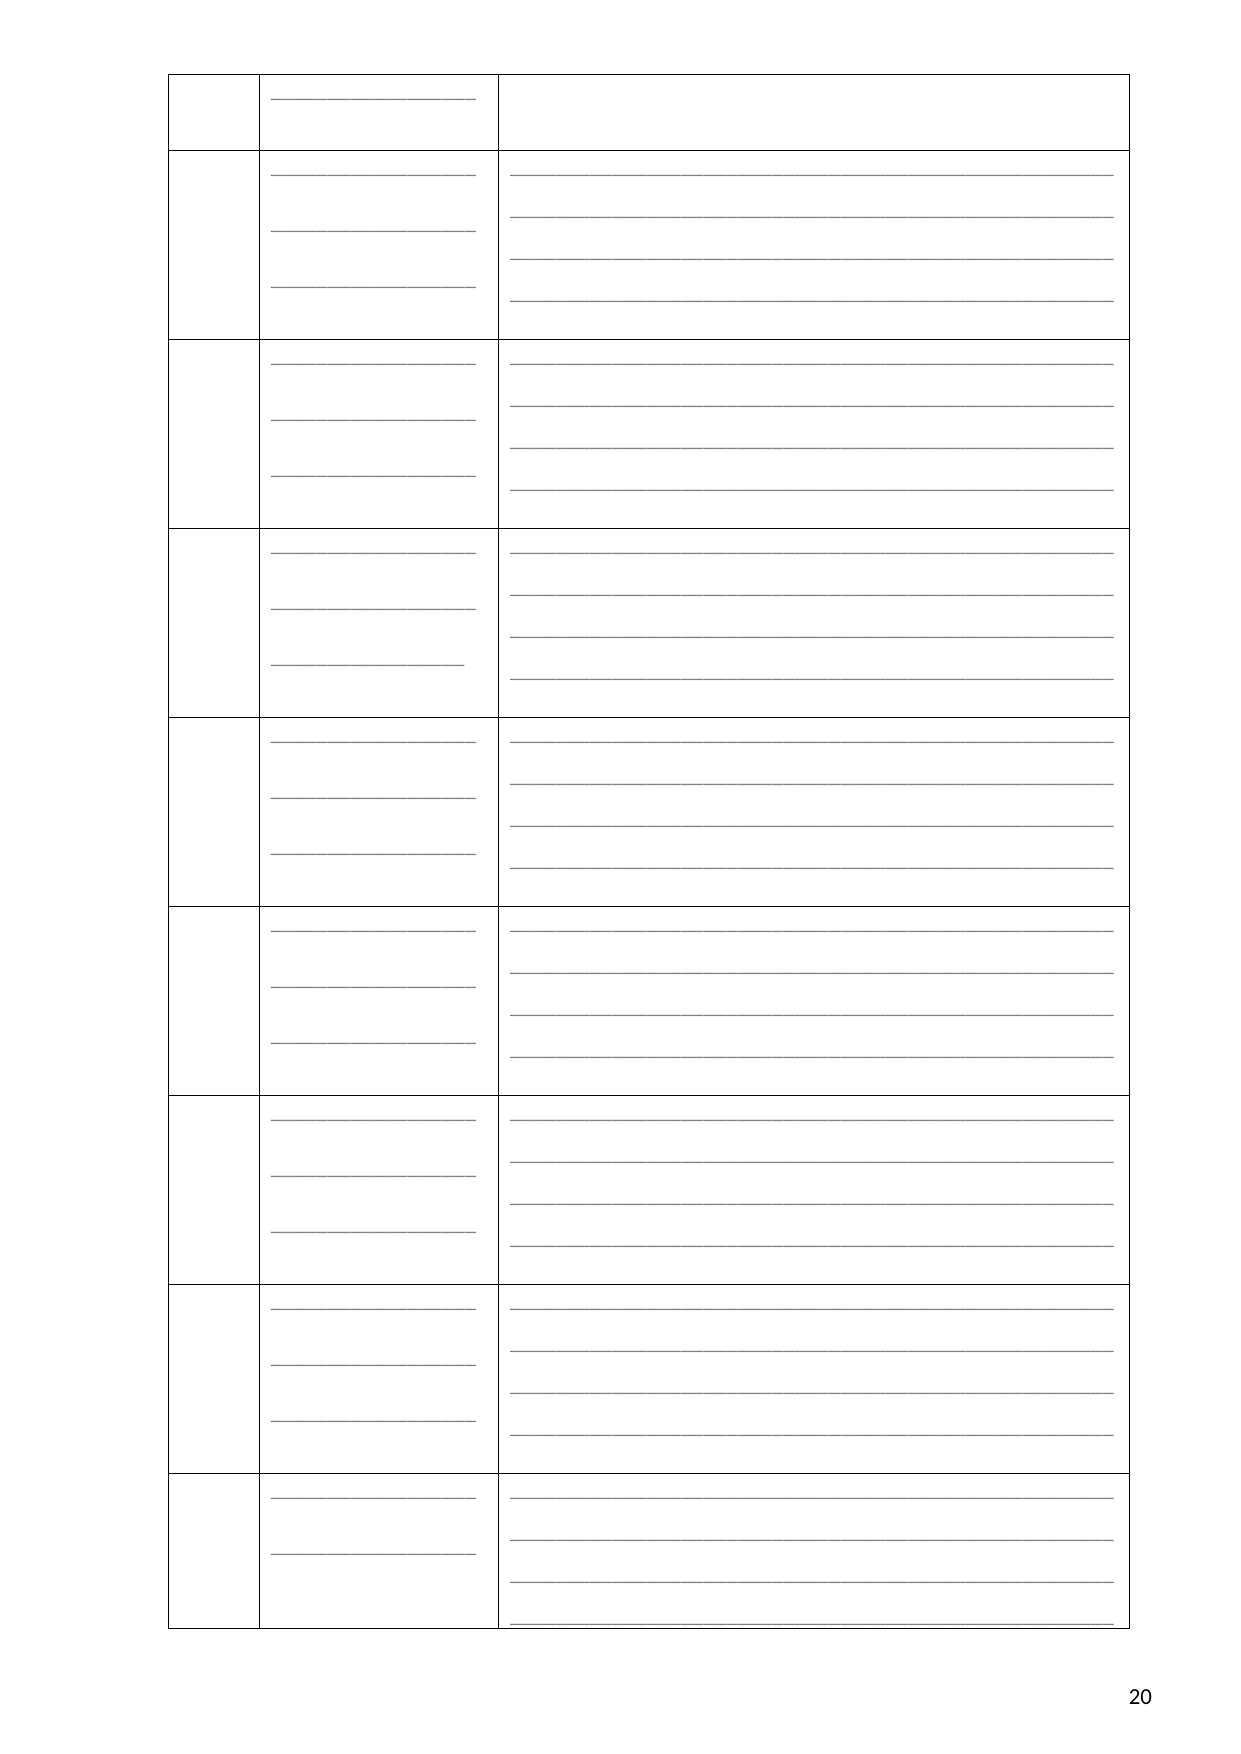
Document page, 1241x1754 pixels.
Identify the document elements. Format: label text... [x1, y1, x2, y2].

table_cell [260, 1474, 498, 1628]
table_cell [499, 1474, 1129, 1628]
table_cell __________________ __________________ __________________ [260, 718, 498, 906]
table_cell [169, 1474, 259, 1628]
table_cell [169, 1285, 259, 1473]
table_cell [260, 75, 498, 150]
table_cell [169, 907, 259, 1095]
table_cell [169, 1096, 259, 1284]
table_cell __________________ __________________ __________________ [260, 340, 498, 528]
table_cell [169, 151, 259, 339]
table_cell __________________ __________________ __________________ [260, 1096, 498, 1284]
table_cell [169, 718, 259, 906]
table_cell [499, 75, 1129, 150]
table_cell [169, 529, 259, 717]
table_cell __________________ __________________ _________________ [260, 529, 498, 717]
table_cell __________________ __________________ __________________ [260, 907, 498, 1095]
table_cell __________________ __________________ __________________ [260, 151, 498, 339]
table_cell __________________ __________________ __________________ [260, 1285, 498, 1473]
table_cell [169, 340, 259, 528]
table_cell [169, 75, 259, 150]
